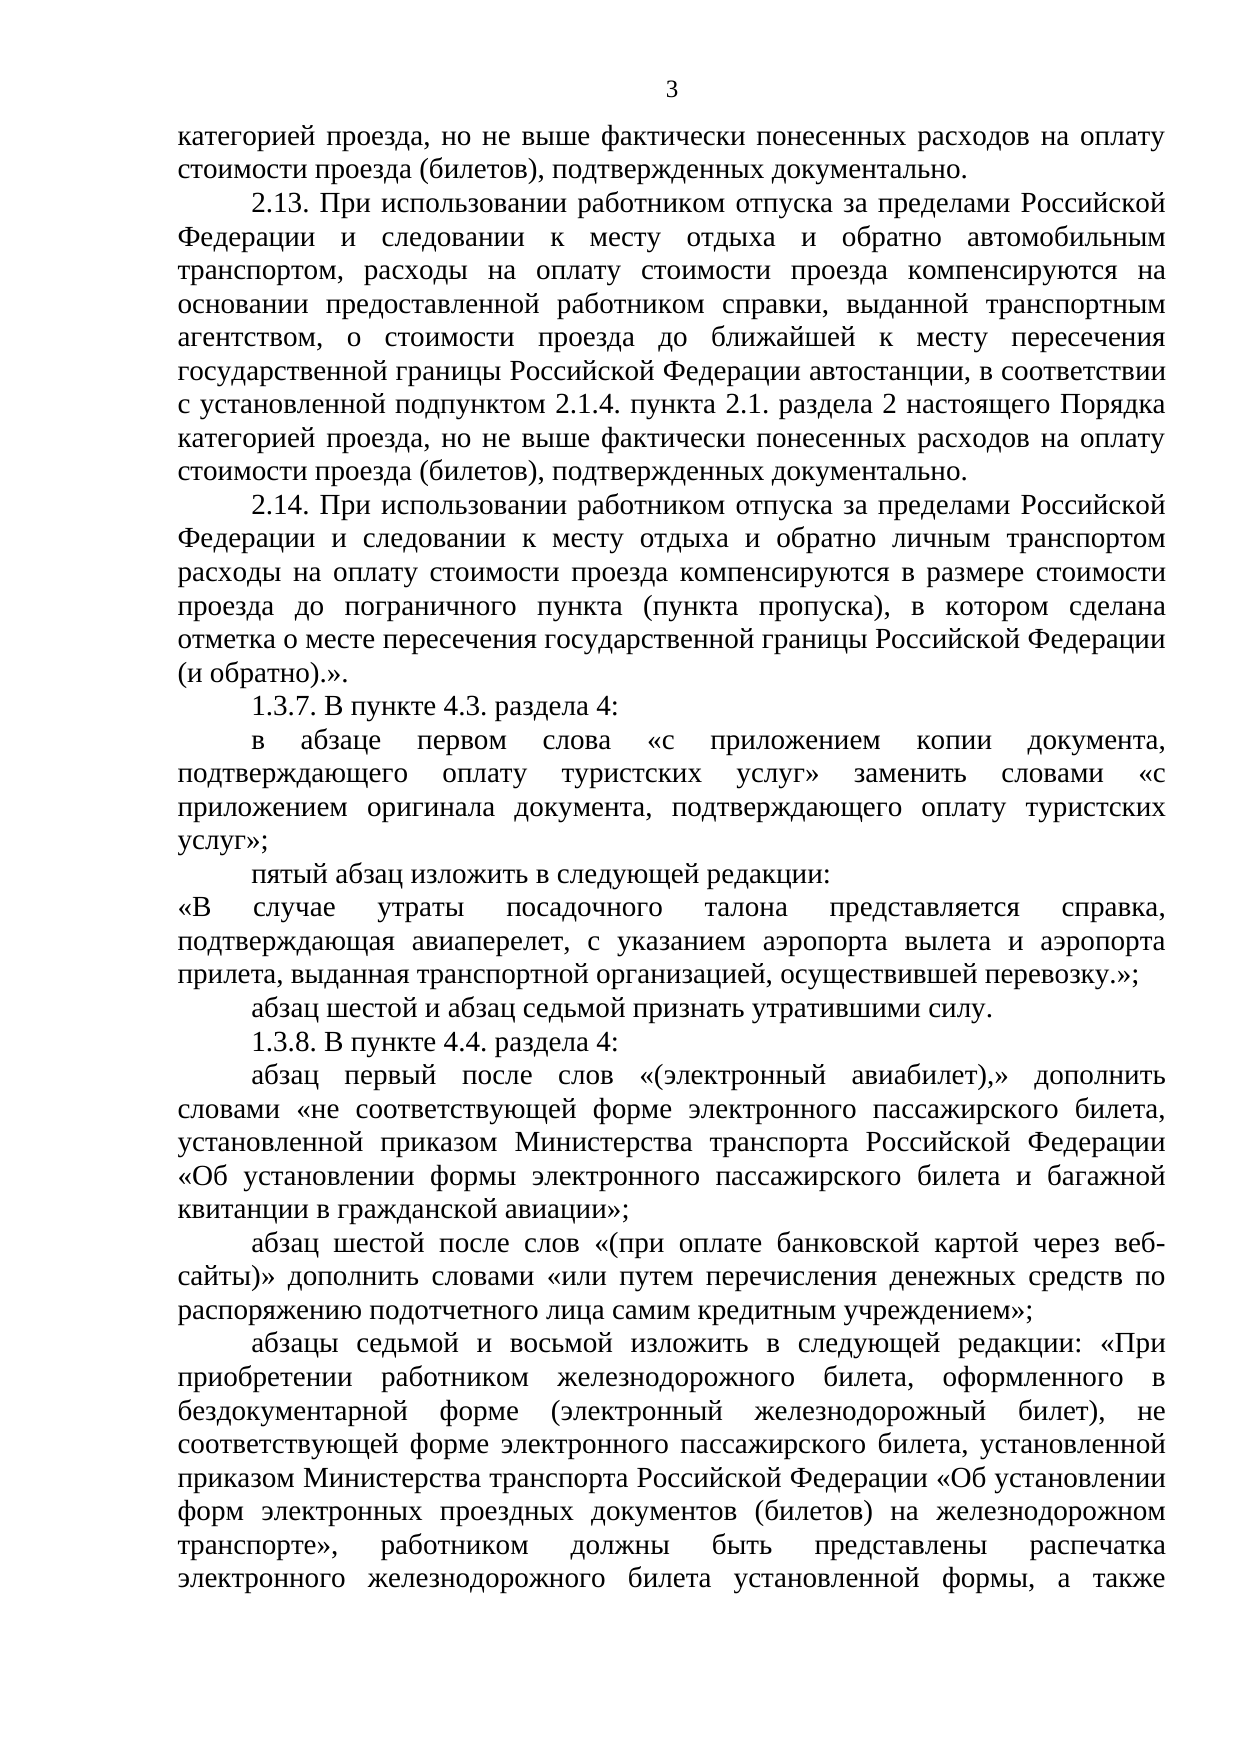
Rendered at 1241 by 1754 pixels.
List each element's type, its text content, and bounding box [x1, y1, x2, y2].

text в абзаце первом слова «с приложением копии документа, подтверждающего оплату туристских услуг» заменить словами «с приложением оригинала документа, подтверждающего оплату туристских услуг»; [177, 722, 1167, 856]
text абзац шестой и абзац седьмой признать утратившими силу. [177, 990, 1167, 1024]
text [177, 118, 1167, 185]
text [177, 1326, 1167, 1594]
text «В случае утраты посадочного талона представляется справка, подтверждающая авиаперелет, с указанием аэропорта вылета и аэропорта прилета, выданная транспортной организацией, осуществившей перевозку.»; [177, 889, 1167, 990]
text 1.3.8. В пункте 4.4. раздела 4: [177, 1024, 1167, 1057]
text пятый абзац изложить в следующей редакции: [177, 856, 1167, 889]
text 2.14. При использовании работником отпуска за пределами Российской Федерации и следовании к месту отдыха и обратно личным транспортом расходы на оплату стоимости проезда компенсируются в размере стоимости проезда до пограничного пункта (пункта пропуска), в котором сделана отметка о месте пересечения государственной границы Российской Федерации (и обратно).». [177, 487, 1167, 688]
text абзац шестой после слов «(при оплате банковской картой через веб-сайты)» дополнить словами «или путем перечисления денежных средств по распоряжению подотчетного лица самим кредитным учреждением»; [177, 1225, 1167, 1326]
text 2.13. При использовании работником отпуска за пределами Российской Федерации и следовании к месту отдыха и обратно автомобильным транспортом, расходы на оплату стоимости проезда компенсируются на основании предоставленной работником справки, выданной транспортным агентством, о стоимости проезда до ближайшей к месту пересечения государственной границы Российской Федерации автостанции, в соответствии с установленной подпунктом 2.1.4. пункта 2.1. раздела 2 настоящего Порядка категорией проезда, но не выше фактически понесенных расходов на оплату стоимости проезда (билетов), подтвержденных документально. [177, 185, 1167, 487]
text 1.3.7. В пункте 4.3. раздела 4: [177, 688, 1167, 722]
text абзац первый после слов «(электронный авиабилет),» дополнить словами «не соответствующей форме электронного пассажирского билета, установленной приказом Министерства транспорта Российской Федерации «Об установлении формы электронного пассажирского билета и багажной квитанции в гражданской авиации»; [177, 1057, 1167, 1225]
